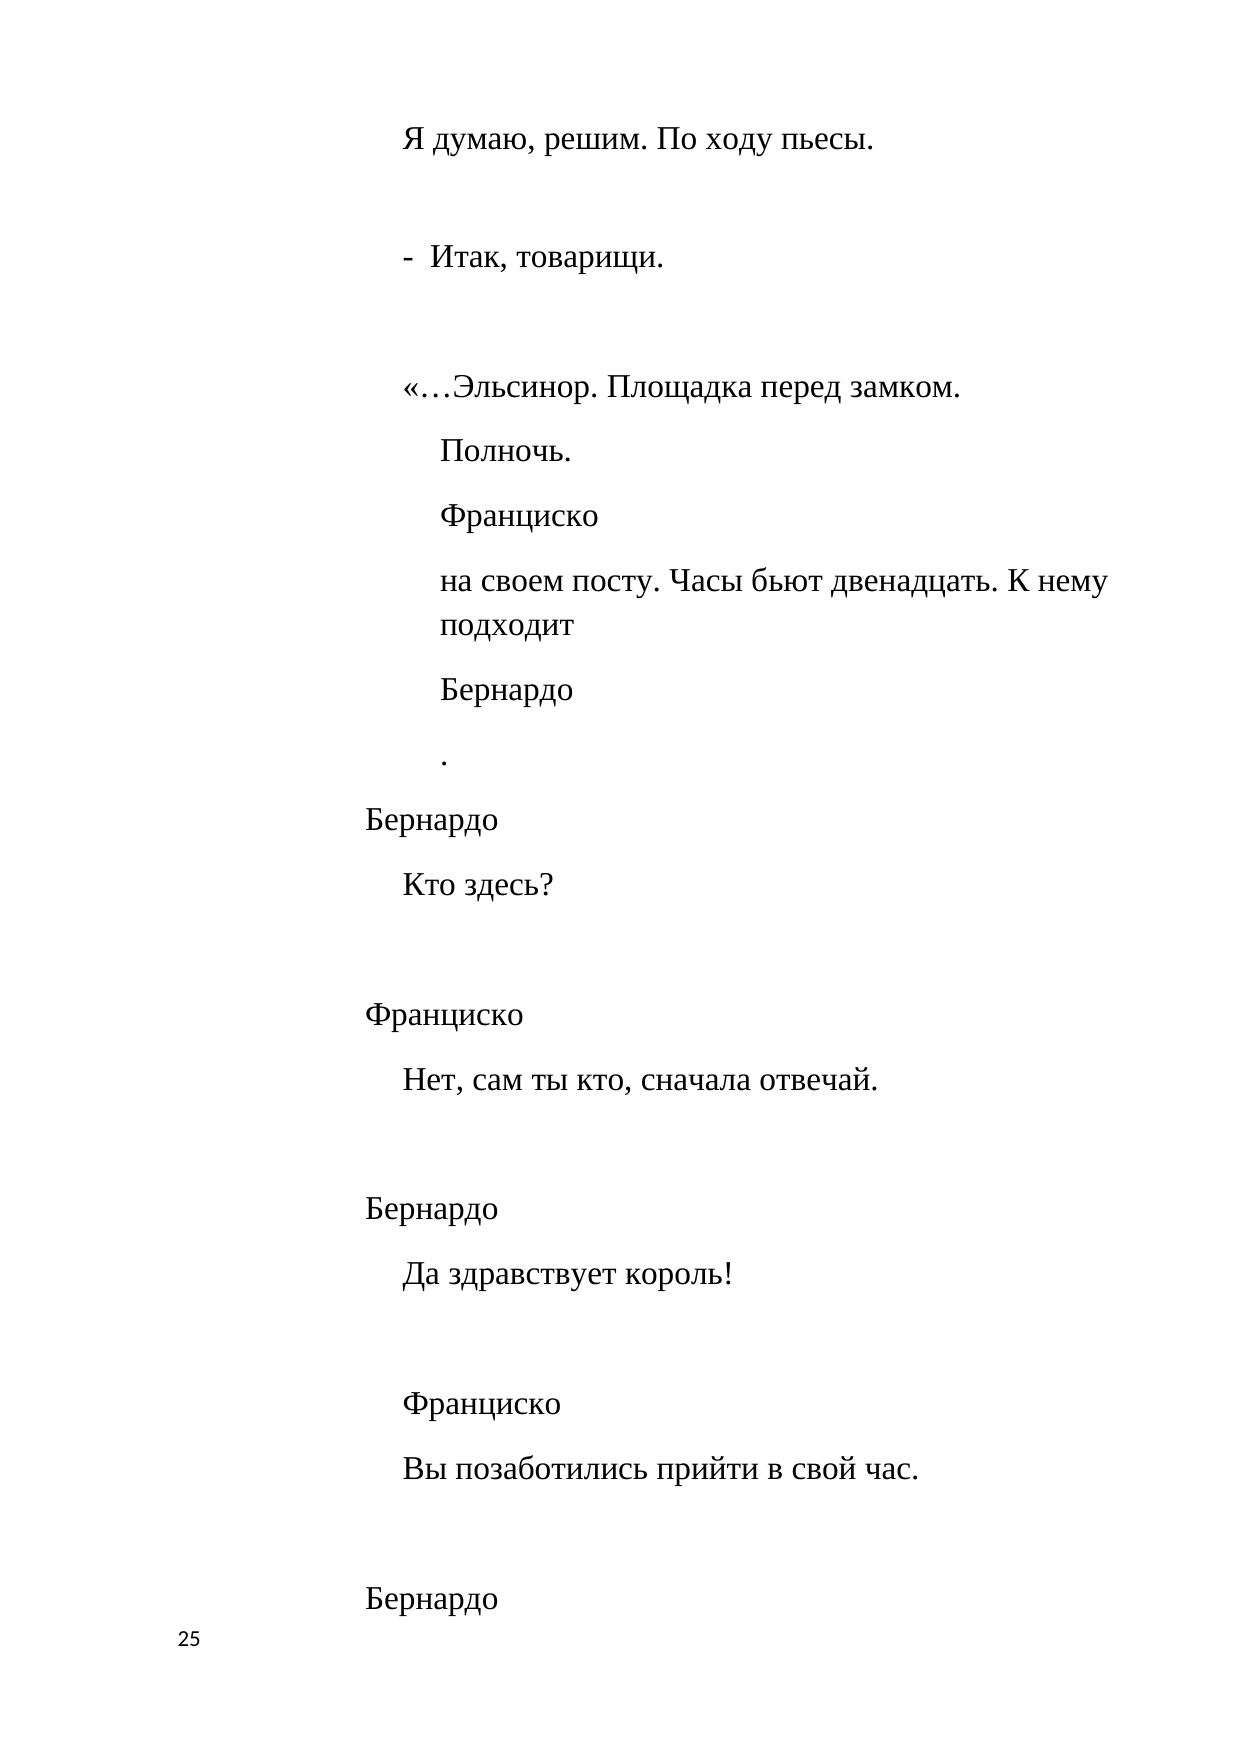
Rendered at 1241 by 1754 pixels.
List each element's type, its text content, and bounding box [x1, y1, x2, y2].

text . [440, 734, 1152, 773]
text Бернардо [365, 1578, 1152, 1616]
text Бернардо [365, 799, 1152, 838]
text Нет, сам ты кто, сначала отвечай. [402, 1059, 1152, 1097]
text Бернардо [440, 669, 1152, 708]
text Бернардо [365, 1189, 1152, 1227]
text Полночь. [440, 431, 1152, 469]
text «…Эльсинор. Площадка перед замком. [402, 366, 1152, 404]
text Кто здесь? [402, 864, 1152, 902]
text Я думаю, решим. По ходу пьесы. [402, 118, 1152, 156]
text Франциско [402, 1383, 1152, 1422]
text на своем посту. Часы бьют двенадцать. К нему подходит [440, 561, 1152, 643]
text - Итак, товарищи. [402, 236, 1152, 274]
text Франциско [365, 994, 1152, 1032]
text Вы позаботились прийти в свой час. [402, 1448, 1152, 1487]
text Да здравствует король! [402, 1253, 1152, 1292]
text Франциско [440, 496, 1152, 534]
